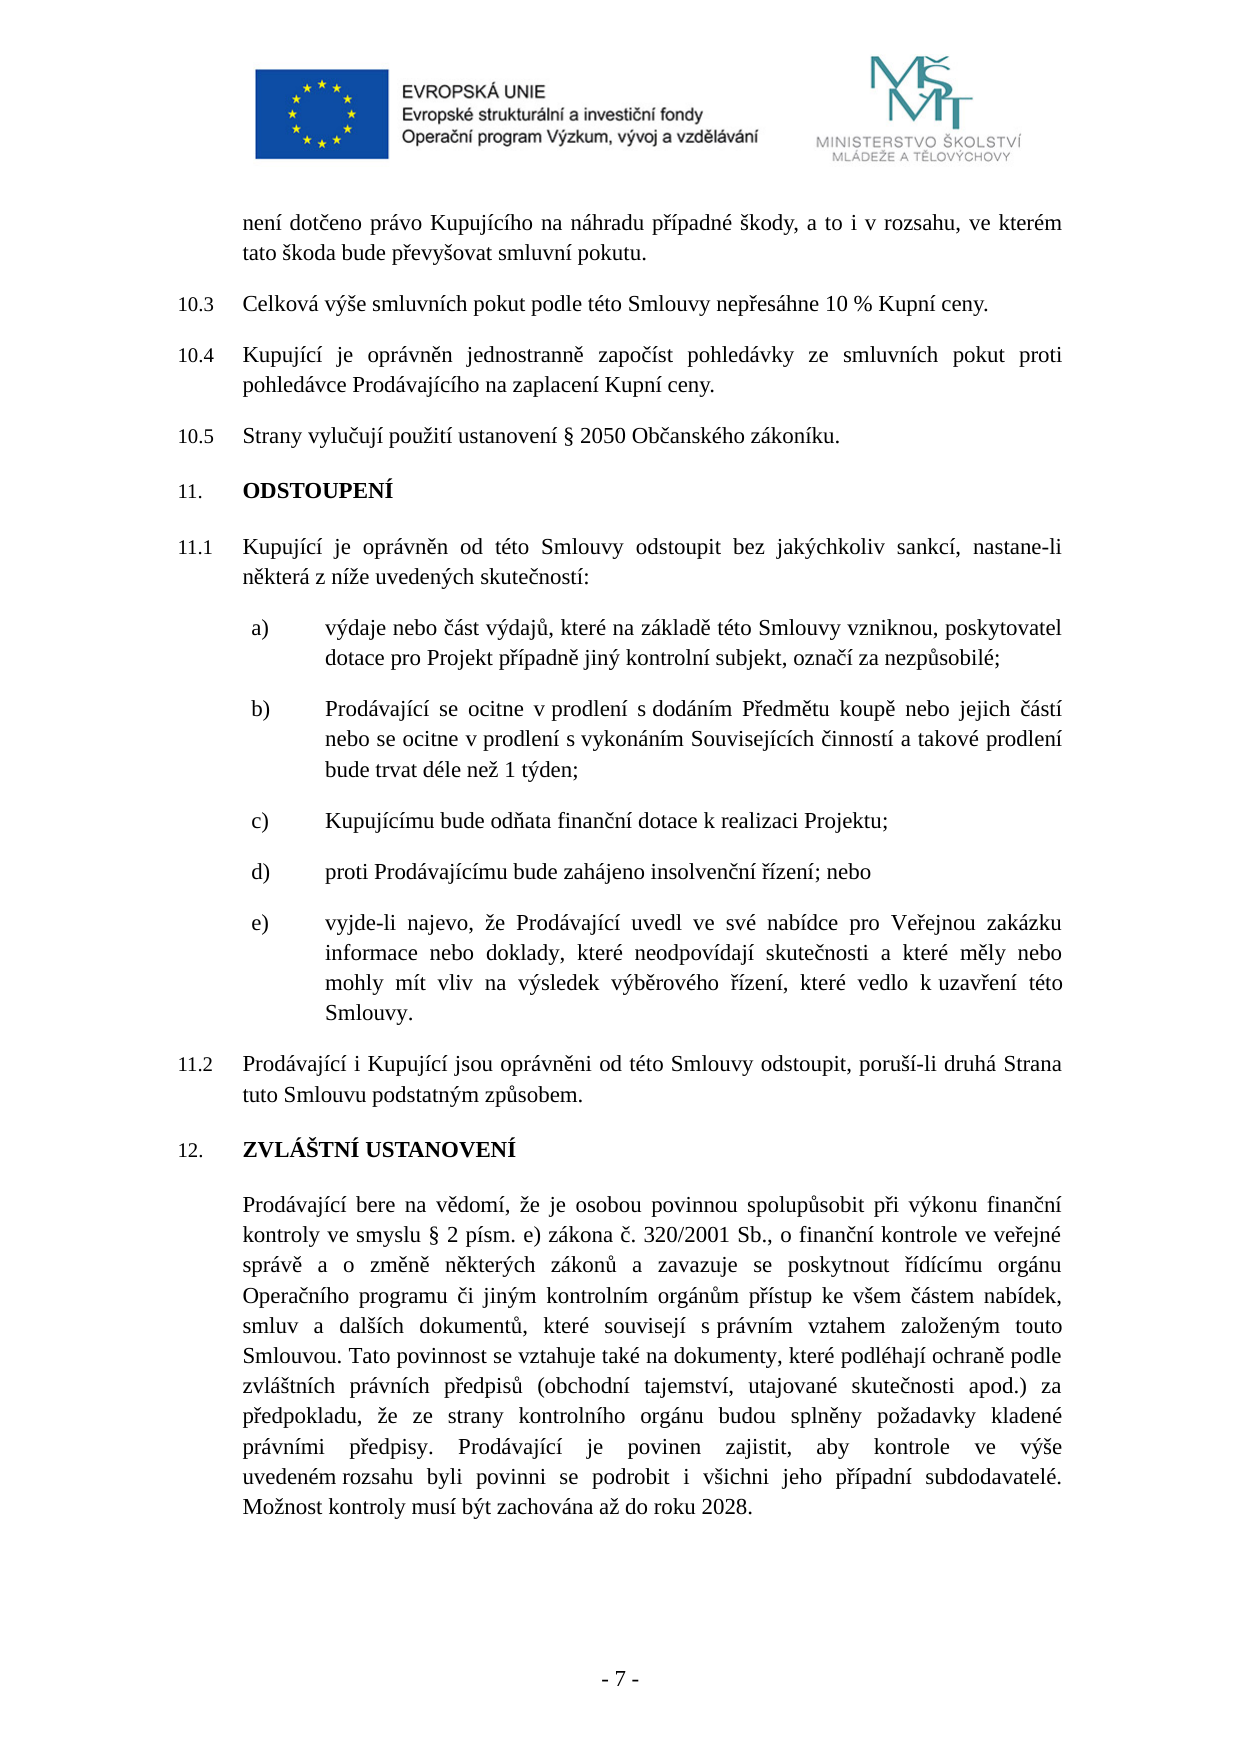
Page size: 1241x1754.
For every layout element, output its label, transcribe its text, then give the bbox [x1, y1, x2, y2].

subtitle Kupující je oprávněn od této Smlouvy odstoupit bez jakýchkoliv sankcí, nastane-li některá z níže uvedených skutečností: [177, 533, 1063, 589]
subtitle Kupujícímu bude odňata finanční dotace k realizaci Projektu; [251, 807, 1063, 833]
text Prodávající bere na vědomí, že je osobou povinnou spolupůsobit při výkonu finanční kontroly ve smyslu § 2 písm. e) zákona č. 320/2001 Sb., o finanční kontrole ve veřejné správě a o změně některých zákonů a zavazuje se poskytnout řídícímu orgánu Operačního programu či jiným kontrolním orgánům přístup ke všem částem nabídek, smluv a dalších dokumentů, které souvisejí s právním vztahem založeným touto Smlouvou. Tato povinnost se vztahuje také na dokumenty, které podléhají ochraně podle zvláštních právních předpisů (obchodní tajemství, utajované skutečnosti apod.) za předpokladu, že ze strany kontrolního orgánu budou splněny požadavky kladené právními předpisy. Prodávající je povinen zajistit, aby kontrole ve výše uvedeném rozsahu byli povinni se podrobit i všichni jeho případní subdodavatelé. Možnost kontroly musí být zachována až do roku 2028. [242, 1191, 1063, 1519]
subtitle výdaje nebo část výdajů, které na základě této Smlouvy vzniknou, poskytovatel dotace pro Projekt případně jiný kontrolní subjekt, označí za nezpůsobilé; [251, 614, 1063, 671]
subtitle Strany vylučují použití ustanovení § 2050 Občanského zákoníku. [177, 422, 1063, 449]
subtitle vyjde-li najevo, že Prodávající uvedl ve své nabídce pro Veřejnou zakázku informace nebo doklady, které neodpovídají skutečnosti a které měly nebo mohly mít vliv na výsledek výběrového řízení, které vedlo k uzavření této Smlouvy. [251, 909, 1063, 1026]
subtitle Prodávající i Kupující jsou oprávněni od této Smlouvy odstoupit, poruší-li druhá Strana tuto Smlouvu podstatným způsobem. [177, 1050, 1063, 1107]
subtitle Kupující je oprávněn jednostranně započíst pohledávky ze smluvních pokut proti pohledávce Prodávajícího na zaplacení Kupní ceny. [177, 341, 1063, 398]
subtitle Celková výše smluvních pokut podle této Smlouvy nepřesáhne 10 % Kupní ceny. [177, 290, 1063, 316]
picture [237, 46, 1038, 181]
subtitle Zvláštní ustanovení [177, 1136, 1063, 1162]
subtitle Prodávající se ocitne v prodlení s dodáním Předmětu koupě nebo jejich částí nebo se ocitne v prodlení s vykonáním Souvisejících činností a takové prodlení bude trvat déle než 1 týden; [251, 695, 1063, 782]
subtitle proti Prodávajícímu bude zahájeno insolvenční řízení; nebo [251, 858, 1063, 884]
subtitle Odstoupení [177, 477, 1063, 504]
